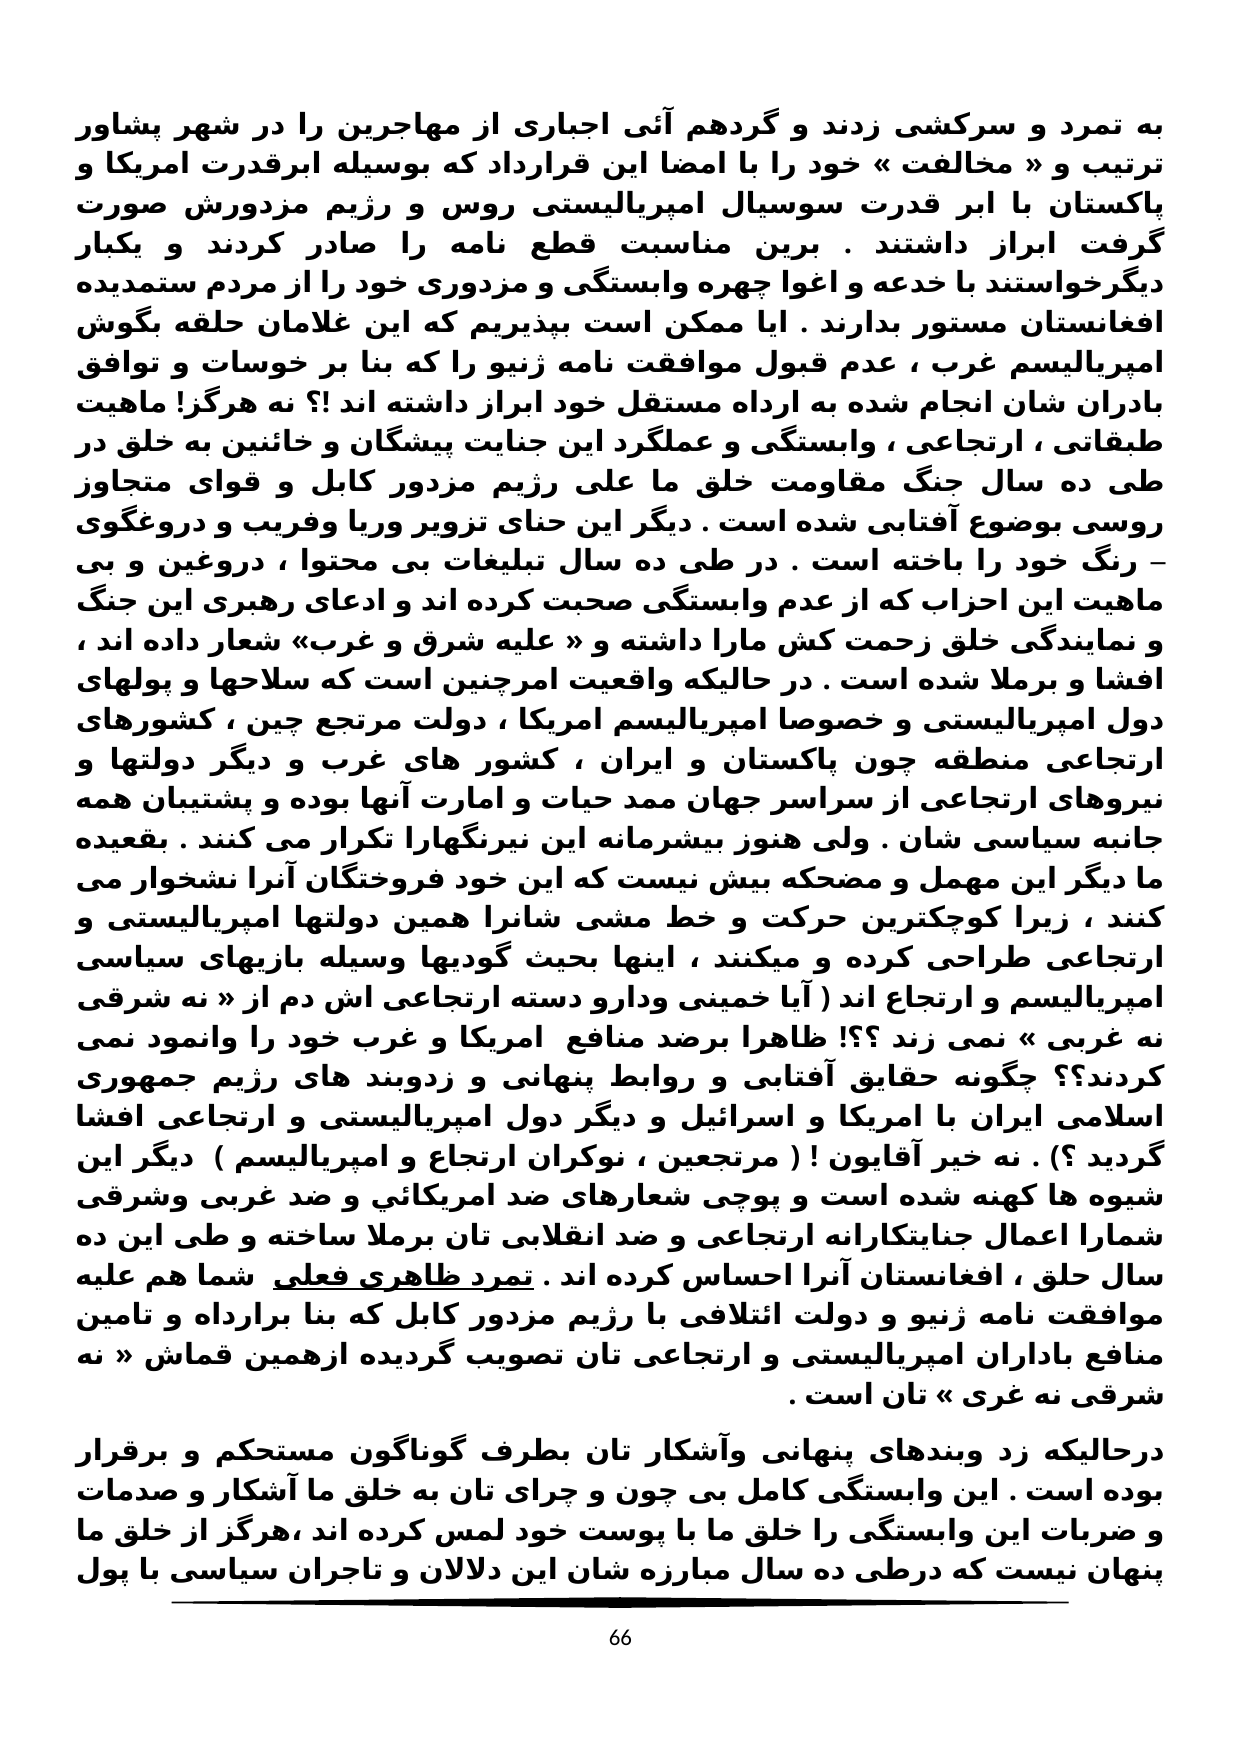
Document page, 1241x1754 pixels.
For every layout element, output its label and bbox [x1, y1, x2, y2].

text [75, 103, 1165, 1413]
text [75, 1429, 1165, 1588]
